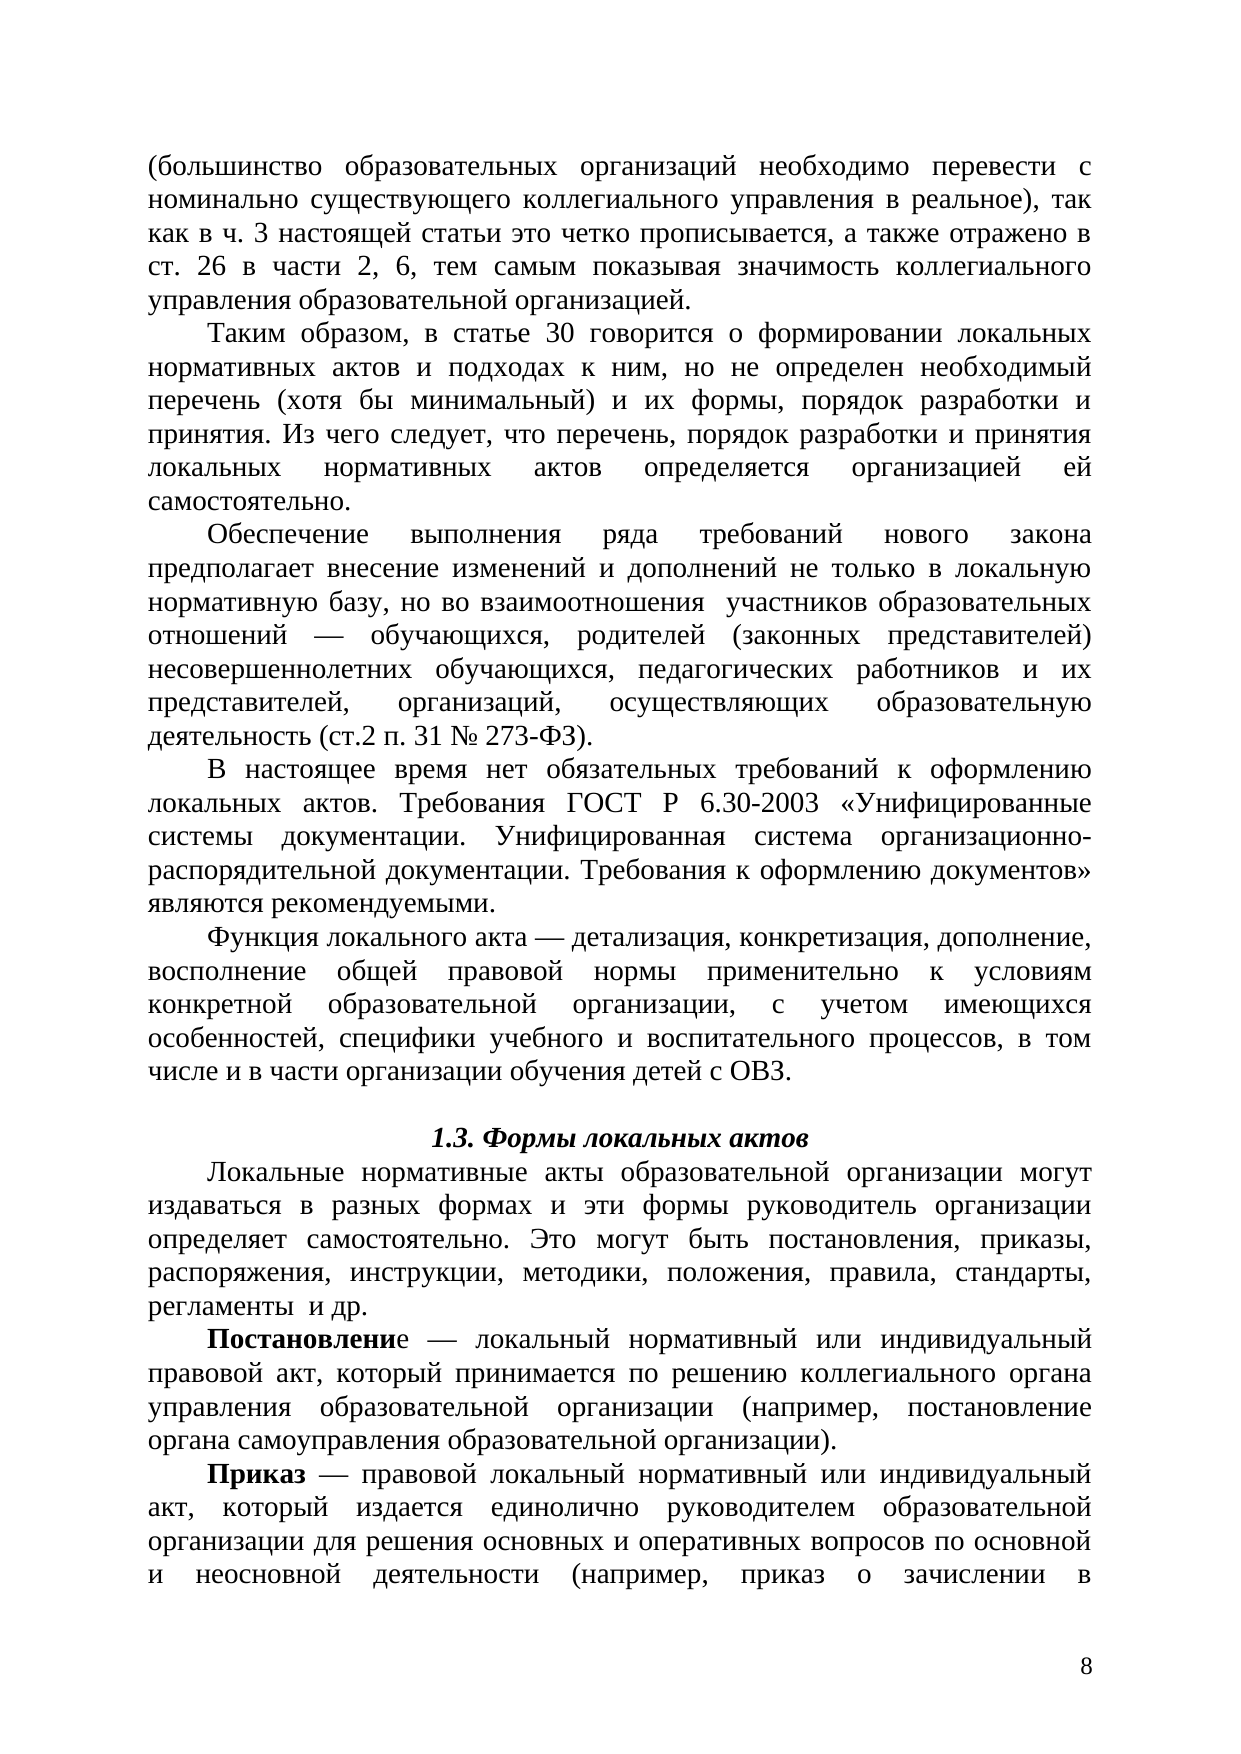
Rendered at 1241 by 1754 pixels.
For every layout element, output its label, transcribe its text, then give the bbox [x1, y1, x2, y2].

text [148, 1456, 1092, 1590]
text Функция локального акта — детализация, конкретизация, дополнение, восполнение общей правовой нормы применительно к условиям конкретной образовательной организации, с учетом имеющихся особенностей, специфики учебного и воспитательного процессов, в том числе и в части организации обучения детей с ОВЗ. [148, 919, 1092, 1087]
list 1.3. Формы локальных актов [148, 1120, 1092, 1154]
text Обеспечение выполнения ряда требований нового закона предполагает внесение изменений и дополнений не только в локальную нормативную базу, но во взаимоотношения участников образовательных отношений — обучающихся, родителей (законных представителей) несовершеннолетних обучающихся, педагогических работников и их представителей, организаций, осуществляющих образовательную деятельность (ст.2 п. 31 № 273-ФЗ). [148, 517, 1092, 751]
text Постановление — локальный нормативный или индивидуальный правовой акт, который принимается по решению коллегиального органа управления образовательной организации (например, постановление органа самоуправления образовательной организации). [148, 1322, 1092, 1456]
text Локальные нормативные акты образовательной организации могут издаваться в разных формах и эти формы руководитель организации определяет самостоятельно. Это могут быть постановления, приказы, распоряжения, инструкции, методики, положения, правила, стандарты, регламенты и др. [148, 1154, 1092, 1322]
text Таким образом, в статье 30 говорится о формировании локальных нормативных актов и подходах к ним, но не определен необходимый перечень (хотя бы минимальный) и их формы, порядок разработки и принятия. Из чего следует, что перечень, порядок разработки и принятия локальных нормативных актов определяется организацией ей самостоятельно. [148, 315, 1092, 517]
text В настоящее время нет обязательных требований к оформлению локальных актов. Требования ГОСТ Р 6.30-2003 «Унифицированные системы документации. Унифицированная система организационно-распорядительной документации. Требования к оформлению документов» являются рекомендуемыми. [148, 751, 1092, 919]
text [148, 148, 1092, 315]
